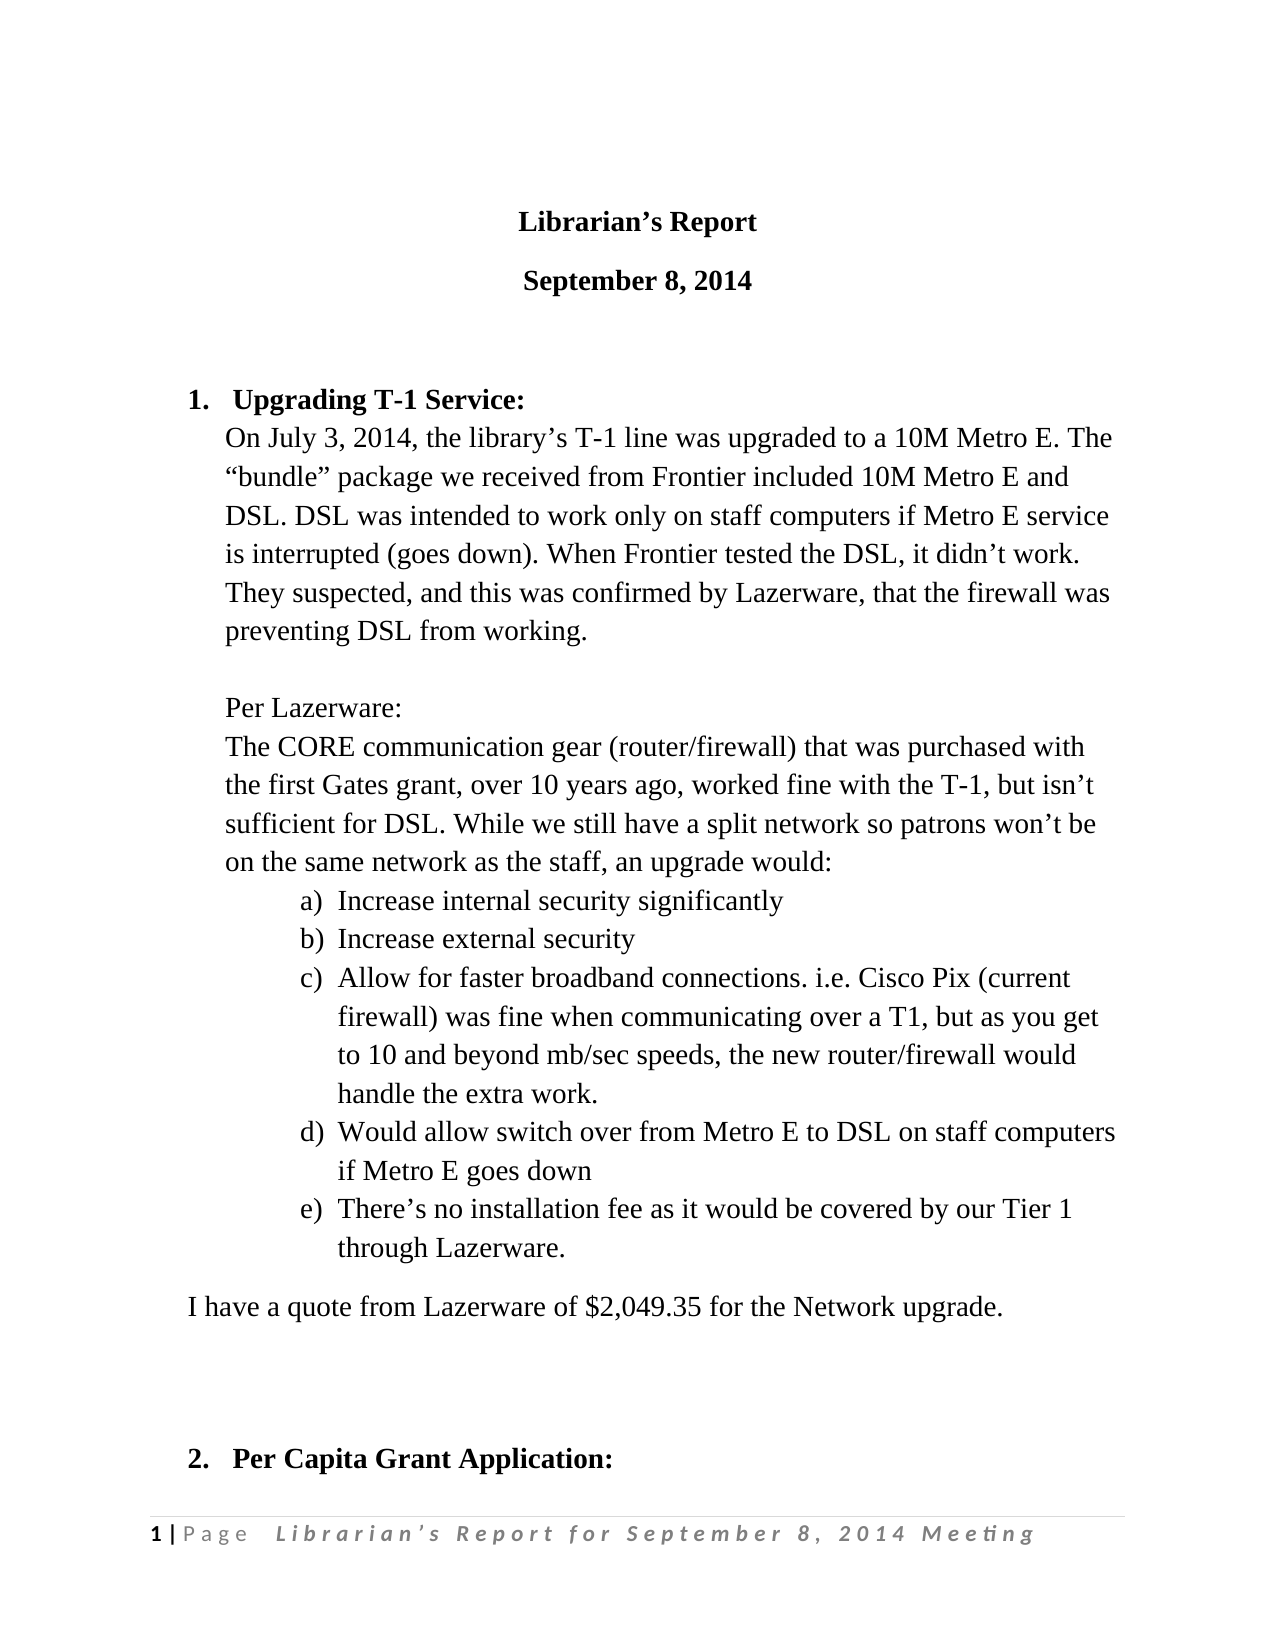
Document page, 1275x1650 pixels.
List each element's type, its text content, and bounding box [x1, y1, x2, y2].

text Librarian’s Report [150, 204, 1125, 237]
list The CORE communication gear (router/firewall) that was purchased with the first Gates grant, over 10 years ago, worked fine with the T-1, but isn’t sufficient for DSL. While we still have a split network so patrons won’t be on the same network as the staff, an upgrade would: [225, 729, 1125, 878]
text September 8, 2014 [150, 263, 1125, 297]
list Increase internal security significantly [300, 883, 1125, 917]
list Increase external security [300, 922, 1125, 955]
list Per Capita Grant Application: [187, 1441, 1125, 1474]
list Upgrading T-1 Service: [187, 382, 1125, 416]
list There’s no installation fee as it would be covered by our Tier 1 through Lazerware. [300, 1191, 1125, 1263]
list On July 3, 2014, the library’s T-1 line was upgraded to a 10M Metro E. The “bundle” package we received from Frontier included 10M Metro E and DSL. DSL was intended to work only on staff computers if Metro E service is interrupted (goes down). When Frontier tested the DSL, it didn’t work. They suspected, and this was confirmed by Lazerware, that the firewall was preventing DSL from working. [225, 421, 1125, 647]
list Would allow switch over from Metro E to DSL on staff computers if Metro E goes down [300, 1114, 1125, 1186]
list Allow for faster broadband connections. i.e. Cisco Pix (current firewall) was fine when communicating over a T1, but as you get to 10 and beyond mb/sec speeds, the new router/firewall would handle the extra work. [300, 960, 1125, 1109]
text I have a quote from Lazerware of $2,049.35 for the Network upgrade. [187, 1289, 1125, 1323]
list Per Lazerware: [225, 690, 1125, 724]
